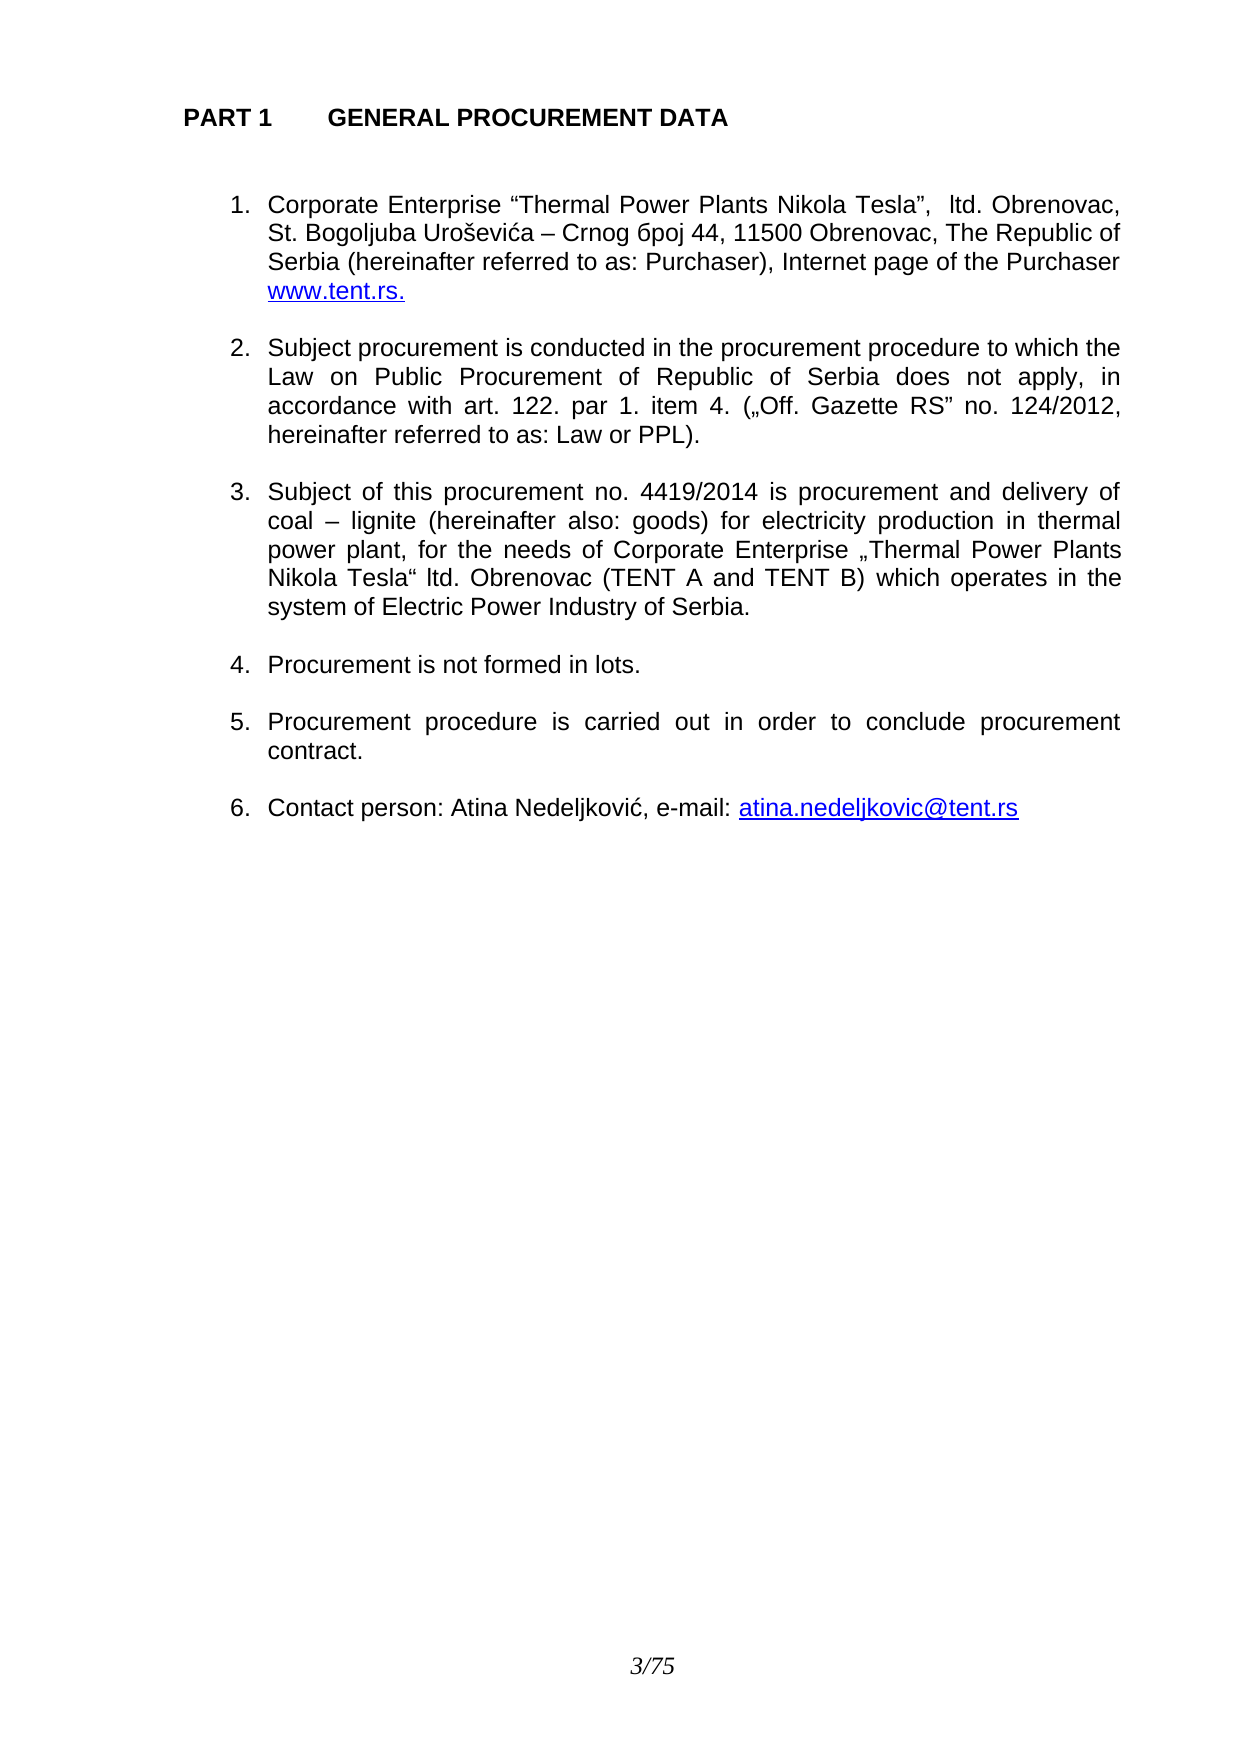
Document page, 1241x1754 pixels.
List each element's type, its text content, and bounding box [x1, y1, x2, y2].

list Contact person: Atina Nedeljković, e-mail: atina.nedeljkovic@tent.rs [230, 793, 1122, 822]
list Subject procurement is conducted in the procurement procedure to which the Law on Public Procurement of Republic of Serbia does not apply, in accordance with art. 122. par 1. item 4. („Off. Gazette RS” no. 124/2012, hereinafter referred to as: Law or PPL). [230, 333, 1122, 448]
text PART 1 GENERAL PROCUREMENT DATA [183, 103, 1122, 132]
list Corporate Enterprise “Thermal Power Plants Nikola Tesla”, ltd. Obrenovac, St. Bogoljuba Uroševića – Crnog број 44, 11500 Obrenovac, The Republic of Serbia (hereinafter referred to as: Purchaser), Internet page of the Purchaser www.tent.rs. [230, 190, 1122, 305]
list Subject of this procurement no. 4419/2014 is procurement and delivery of coal – lignite (hereinafter also: goods) for electricity production in thermal power plant, for the needs of Corporate Enterprise „Thermal Power Plants Nikola Tesla“ ltd. Obrenovac (ТЕNТ А and ТЕNТ B) which operates in the system of Electric Power Industry of Serbia. [230, 477, 1122, 621]
list Procurement procedure is carried out in order to conclude procurement contract. [230, 707, 1122, 765]
list Procurement is not formed in lots. [230, 650, 1122, 678]
